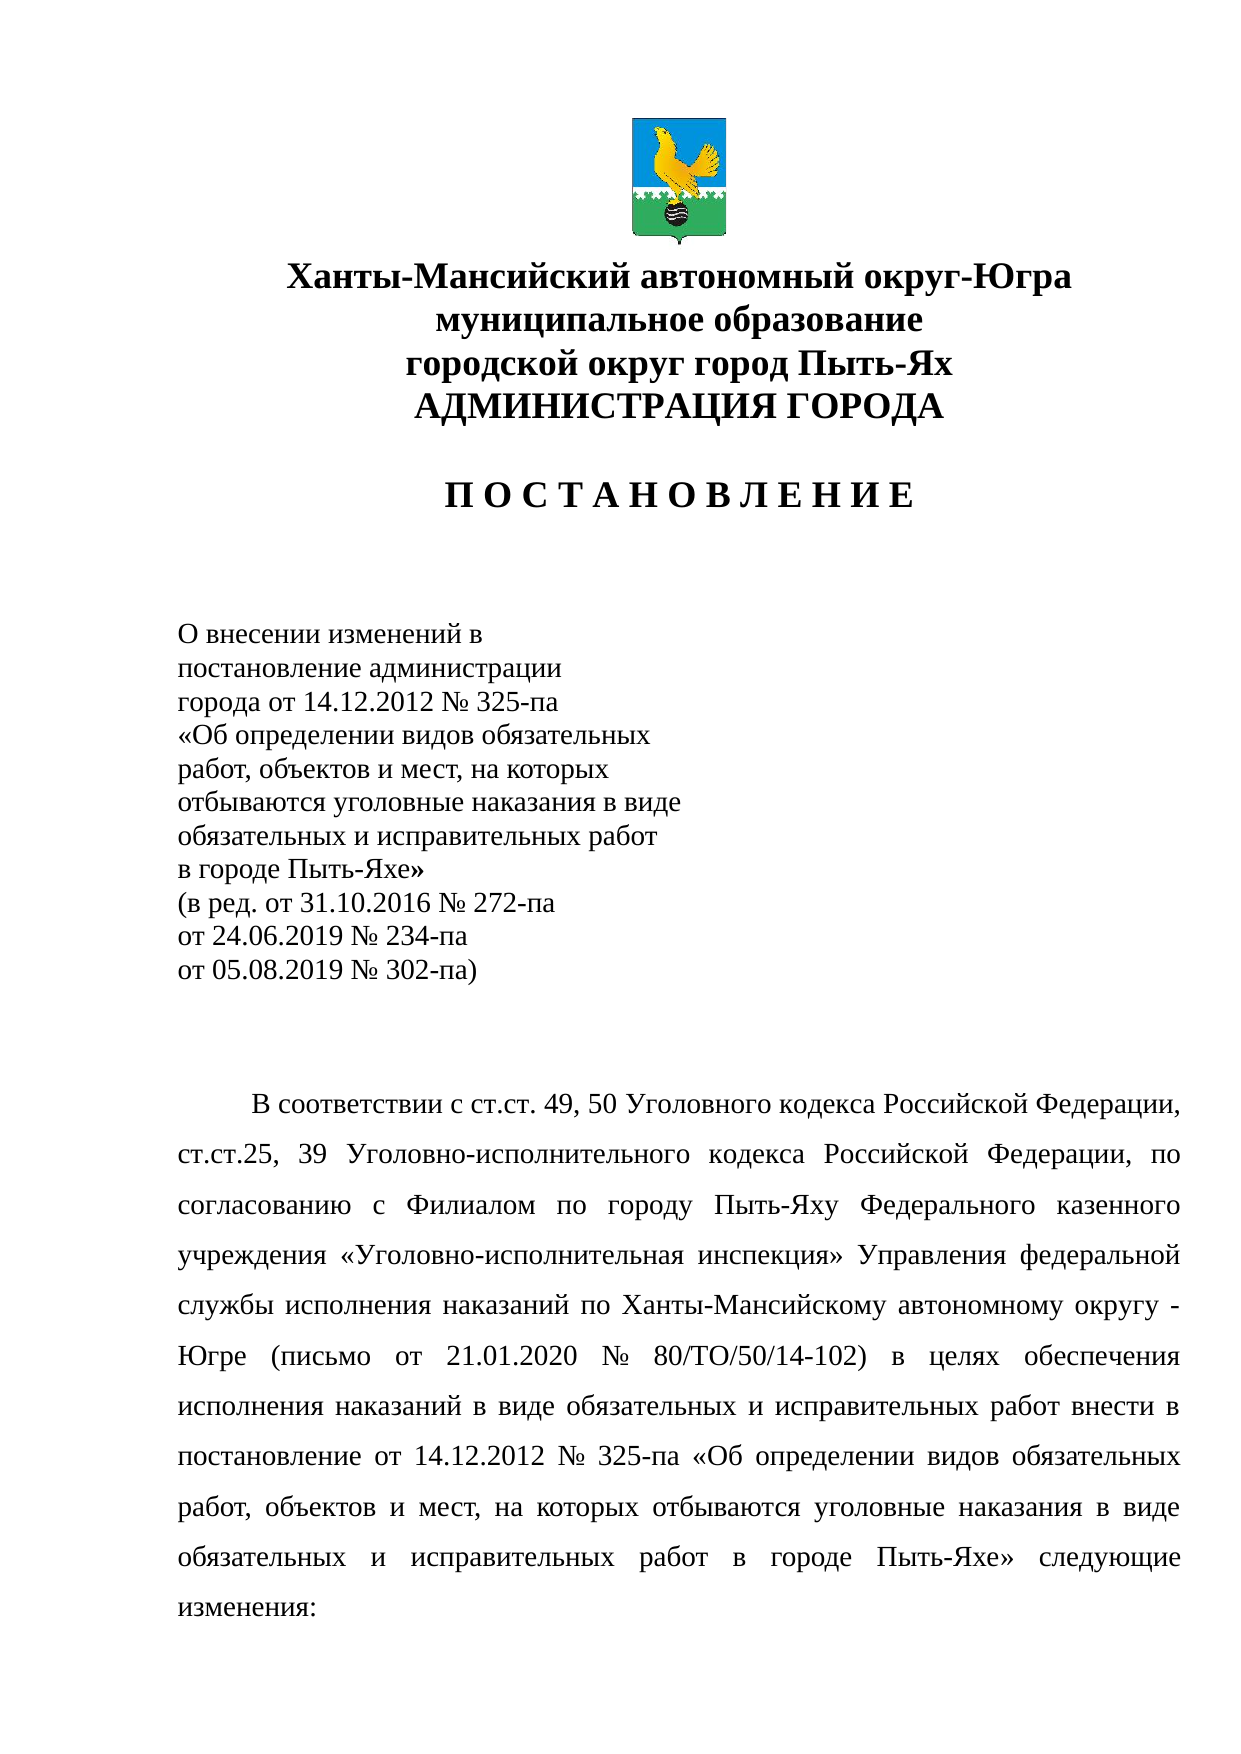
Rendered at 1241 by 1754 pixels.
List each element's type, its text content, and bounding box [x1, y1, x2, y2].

text П О С Т А Н О В Л Е Н И Е [177, 473, 1181, 516]
text городской округ город Пыть-Ях [177, 340, 1181, 383]
title от 24.06.2019 № 234-па [177, 918, 1181, 952]
title обязательных и исправительных работ [177, 818, 1181, 851]
title работ, объектов и мест, на которых [177, 751, 1181, 784]
title (в ред. от 31.10.2016 № 272-па [177, 885, 1181, 918]
picture [632, 118, 727, 254]
title от 05.08.2019 № 302-па) [177, 952, 1181, 986]
text муниципальное образование [177, 297, 1181, 340]
title отбываются уголовные наказания в виде [177, 784, 1181, 818]
text О внесении изменений в постановление администрации города от 14.12.2012 № 325-па [177, 617, 635, 717]
text Ханты-Мансийский автономный округ-Югра [177, 254, 1181, 297]
title «Об определении видов обязательных [177, 717, 1181, 751]
title в городе Пыть-Яхе» [177, 851, 1181, 885]
text В соответствии с ст.ст. 49, 50 Уголовного кодекса Российской Федерации, ст.ст.25, 39 Уголовно-исполнительного кодекса Российской Федерации, по согласованию с Филиалом по городу Пыть-Яху Федерального казенного учреждения «Уголовно-исполнительная инспекция» Управления федеральной службы исполнения наказаний по Ханты-Мансийскому автономному округу - Югре (письмо от 21.01.2020 № 80/ТО/50/14-102) в целях обеспечения исполнения наказаний в виде обязательных и исправительных работ внести в постановление от 14.12.2012 № 325-па «Об определении видов обязательных работ, объектов и мест, на которых отбываются уголовные наказания в виде обязательных и исправительных работ в городе Пыть-Яхе» следующие изменения: [177, 1086, 1181, 1623]
subtitle АДМИНИСТРАЦИЯ ГОРОДА [177, 383, 1181, 426]
